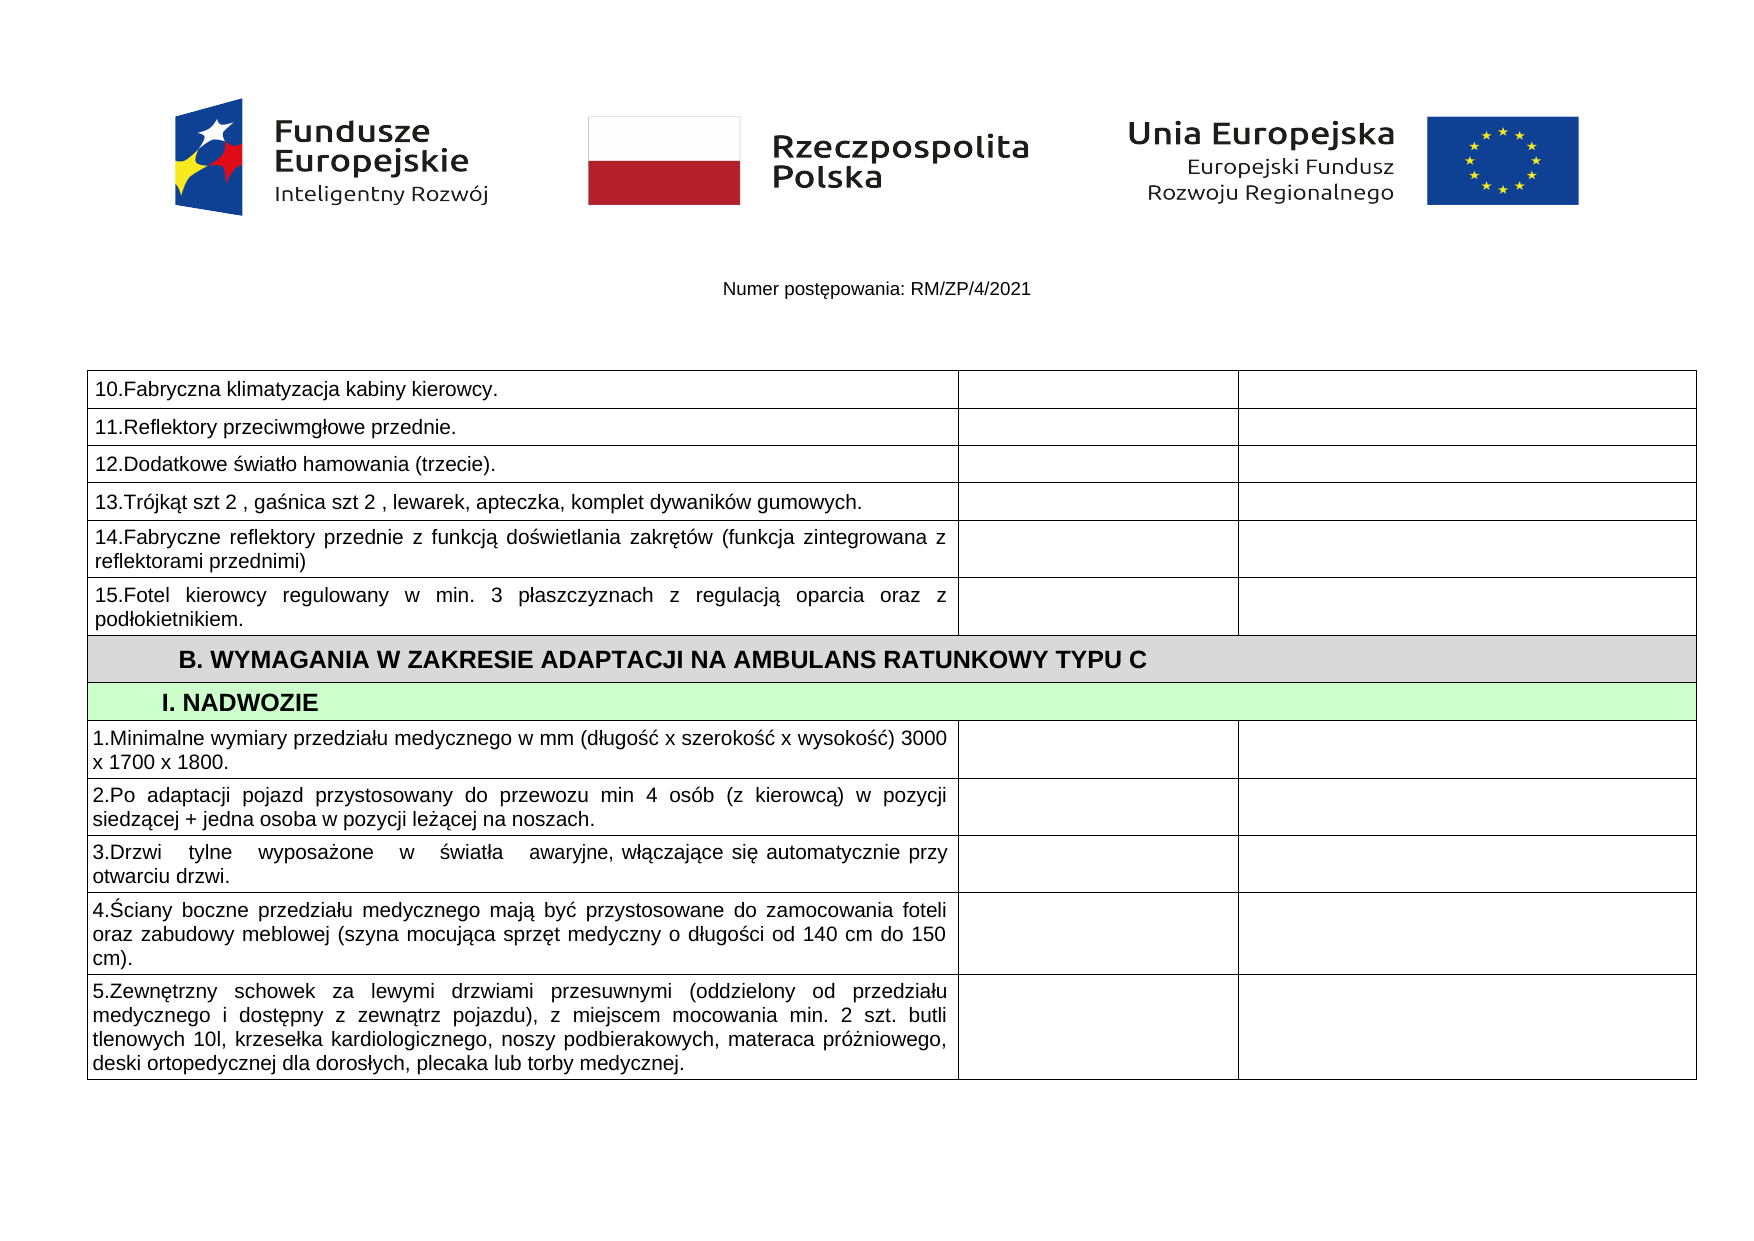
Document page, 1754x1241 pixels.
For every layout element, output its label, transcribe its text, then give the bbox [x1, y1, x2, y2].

table_cell [959, 578, 1238, 635]
table_cell 15.Fotel kierowcy regulowany w min. 3 płaszczyznach z regulacją oparcia oraz z podłokietnikiem. [88, 578, 958, 635]
table_cell [1239, 779, 1696, 835]
table_cell 1.Minimalne wymiary przedziału medycznego w mm (długość x szerokość x wysokość) 3000 x 1700 x 1800. [88, 721, 958, 778]
table_cell 12.Dodatkowe światło hamowania (trzecie). [88, 446, 958, 482]
table_cell [959, 483, 1238, 520]
table_cell [1239, 521, 1696, 577]
table_cell [959, 521, 1238, 577]
table_cell 10.Fabryczna klimatyzacja kabiny kierowcy. [88, 371, 958, 407]
table_cell [959, 721, 1238, 778]
table_cell [1239, 975, 1696, 1079]
table_cell 2.Po adaptacji pojazd przystosowany do przewozu min 4 osób (z kierowcą) w pozycji siedzącej + jedna osoba w pozycji leżącej na noszach. [88, 779, 958, 835]
table_cell 3.Drzwi tylne wyposażone w światła awaryjne, włączające się automatycznie przy otwarciu drzwi. [88, 836, 958, 892]
table_cell [959, 893, 1238, 973]
table_cell [1239, 893, 1696, 973]
table_cell 14.Fabryczne reflektory przednie z funkcją doświetlania zakrętów (funkcja zintegrowana z reflektorami przednimi) [88, 521, 958, 577]
table_cell 5.Zewnętrzny schowek za lewymi drzwiami przesuwnymi (oddzielony od przedziału medycznego i dostępny z zewnątrz pojazdu), z miejscem mocowania min. 2 szt. butli tlenowych 10l, krzesełka kardiologicznego, noszy podbierakowych, materaca próżniowego, deski ortopedycznej dla dorosłych, plecaka lub torby medycznej. [88, 975, 958, 1079]
table_cell [1239, 446, 1696, 482]
picture [175, 98, 1579, 216]
table_cell [959, 409, 1238, 445]
table_cell [1239, 409, 1696, 445]
table_cell [959, 446, 1238, 482]
table_cell [1239, 578, 1696, 635]
table_cell [1239, 836, 1696, 892]
table_cell [959, 836, 1238, 892]
table_cell B. WYMAGANIA W ZAKRESIE ADAPTACJI NA AMBULANS RATUNKOWY TYPU C [88, 636, 1696, 682]
table_cell [1239, 371, 1696, 407]
table_cell [959, 779, 1238, 835]
table_cell [959, 975, 1238, 1079]
table_cell [1239, 721, 1696, 778]
table_cell 11.Reflektory przeciwmgłowe przednie. [88, 409, 958, 445]
table_cell 4.Ściany boczne przedziału medycznego mają być przystosowane do zamocowania foteli oraz zabudowy meblowej (szyna mocująca sprzęt medyczny o długości od 140 cm do 150 cm). [88, 893, 958, 973]
table_cell 13.Trójkąt szt 2 , gaśnica szt 2 , lewarek, apteczka, komplet dywaników gumowych. [88, 483, 958, 520]
table_cell I. NADWOZIE [88, 683, 1696, 720]
table_cell [959, 371, 1238, 407]
table_cell [1239, 483, 1696, 520]
